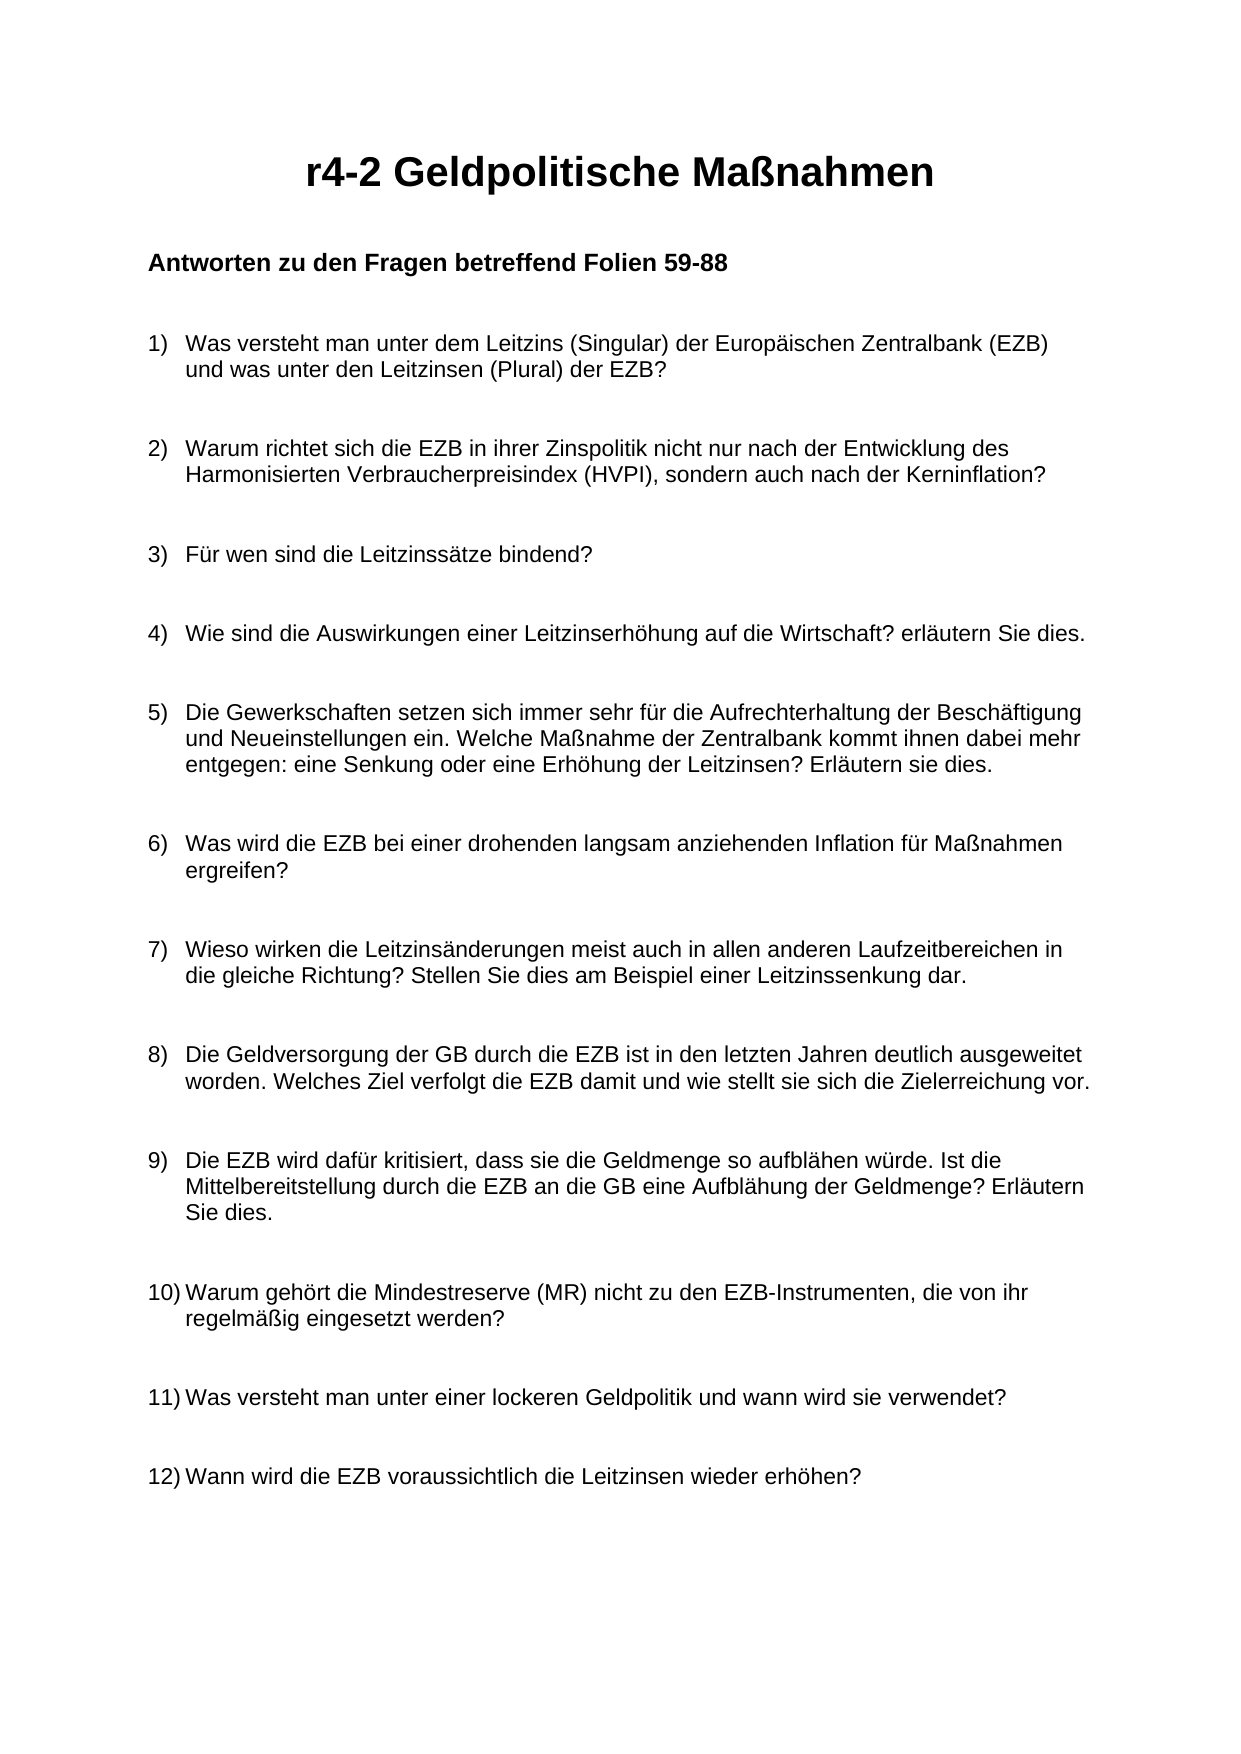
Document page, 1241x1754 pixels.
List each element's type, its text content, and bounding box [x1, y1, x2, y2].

list Wieso wirken die Leitzinsänderungen meist auch in allen anderen Laufzeitbereichen in die gleiche Richtung? Stellen Sie dies am Beispiel einer Leitzinssenkung dar. [148, 936, 1093, 988]
list Warum richtet sich die EZB in ihrer Zinspolitik nicht nur nach der Entwicklung des Harmonisierten Verbraucherpreisindex (HVPI), sondern auch nach der Kerninflation? [148, 435, 1093, 488]
list Wie sind die Auswirkungen einer Leitzinserhöhung auf die Wirtschaft? erläutern Sie dies. [148, 619, 1093, 646]
text r4-2 Geldpolitische Maßnahmen [148, 148, 1093, 196]
list Was wird die EZB bei einer drohenden langsam anziehenden Inflation für Maßnahmen ergreifen? [148, 830, 1093, 883]
list Die EZB wird dafür kritisiert, dass sie die Geldmenge so aufblähen würde. Ist die Mittelbereitstellung durch die EZB an die GB eine Aufblähung der Geldmenge? Erläutern Sie dies. [148, 1147, 1093, 1226]
list Was versteht man unter dem Leitzins (Singular) der Europäischen Zentralbank (EZB) und was unter den Leitzinsen (Plural) der EZB? [148, 330, 1093, 382]
list Warum gehört die Mindestreserve (MR) nicht zu den EZB-Instrumenten, die von ihr regelmäßig eingesetzt werden? [148, 1278, 1093, 1331]
list Wann wird die EZB voraussichtlich die Leitzinsen wieder erhöhen? [148, 1463, 1093, 1489]
list Was versteht man unter einer lockeren Geldpolitik und wann wird sie verwendet? [148, 1384, 1093, 1410]
list Die Gewerkschaften setzen sich immer sehr für die Aufrechterhaltung der Beschäftigung und Neueinstellungen ein. Welche Maßnahme der Zentralbank kommt ihnen dabei mehr entgegen: eine Senkung oder eine Erhöhung der Leitzinsen? Erläutern sie dies. [148, 699, 1093, 778]
text Antworten zu den Fragen betreffend Folien 59-88 [148, 248, 1093, 277]
list Die Geldversorgung der GB durch die EZB ist in den letzten Jahren deutlich ausgeweitet worden. Welches Ziel verfolgt die EZB damit und wie stellt sie sich die Zielerreichung vor. [148, 1041, 1093, 1094]
list Für wen sind die Leitzinssätze bindend? [148, 541, 1093, 567]
